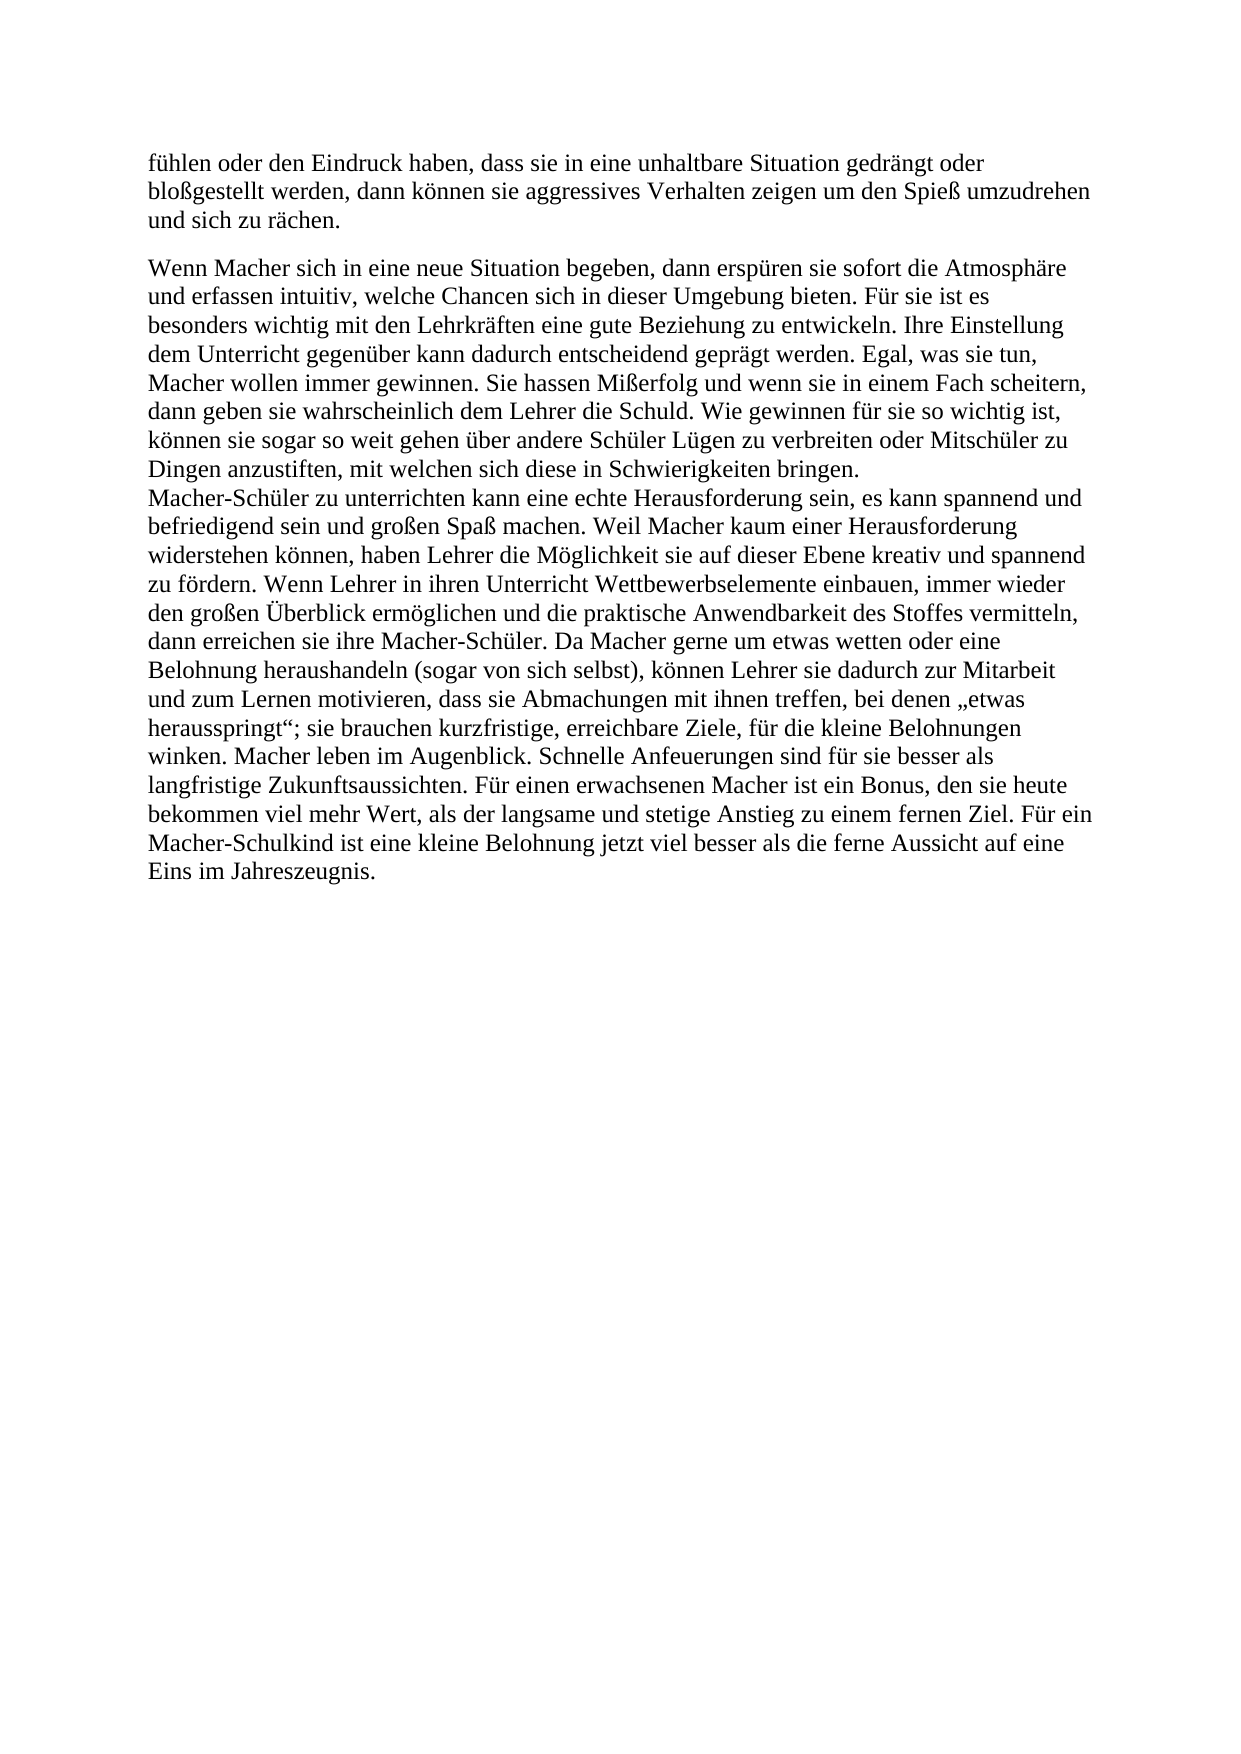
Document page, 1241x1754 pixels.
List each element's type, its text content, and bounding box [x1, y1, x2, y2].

text Wenn Macher sich in eine neue Situation begeben, dann erspüren sie sofort die Atmosphäre und erfassen intuitiv, welche Chancen sich in dieser Umgebung bieten. Für sie ist es besonders wichtig mit den Lehrkräften eine gute Beziehung zu entwickeln. Ihre Einstellung dem Unterricht gegenüber kann dadurch entscheidend geprägt werden. Egal, was sie tun, Macher wollen immer gewinnen. Sie hassen Mißerfolg und wenn sie in einem Fach scheitern, dann geben sie wahrscheinlich dem Lehrer die Schuld. Wie gewinnen für sie so wichtig ist, können sie sogar so weit gehen über andere Schüler Lügen zu verbreiten oder Mitschüler zu Dingen anzustiften, mit welchen sich diese in Schwierigkeiten bringen. Macher-Schüler zu unterrichten kann eine echte Herausforderung sein, es kann spannend und befriedigend sein und großen Spaß machen. Weil Macher kaum einer Herausforderung widerstehen können, haben Lehrer die Möglichkeit sie auf dieser Ebene kreativ und spannend zu fördern. Wenn Lehrer in ihren Unterricht Wettbewerbselemente einbauen, immer wieder den großen Überblick ermöglichen und die praktische Anwendbarkeit des Stoffes vermitteln, dann erreichen sie ihre Macher-Schüler. Da Macher gerne um etwas wetten oder eine Belohnung heraushandeln (sogar von sich selbst), können Lehrer sie dadurch zur Mitarbeit und zum Lernen motivieren, dass sie Abmachungen mit ihnen treffen, bei denen „etwas herausspringt“; sie brauchen kurzfristige, erreichbare Ziele, für die kleine Belohnungen winken. Macher leben im Augenblick. Schnelle Anfeuerungen sind für sie besser als langfristige Zukunftsaussichten. Für einen erwachsenen Macher ist ein Bonus, den sie heute bekommen viel mehr Wert, als der langsame und stetige Anstieg zu einem fernen Ziel. Für ein Macher-Schulkind ist eine kleine Belohnung jetzt viel besser als die ferne Aussicht auf eine Eins im Jahreszeugnis. [148, 253, 1093, 885]
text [148, 148, 1093, 234]
